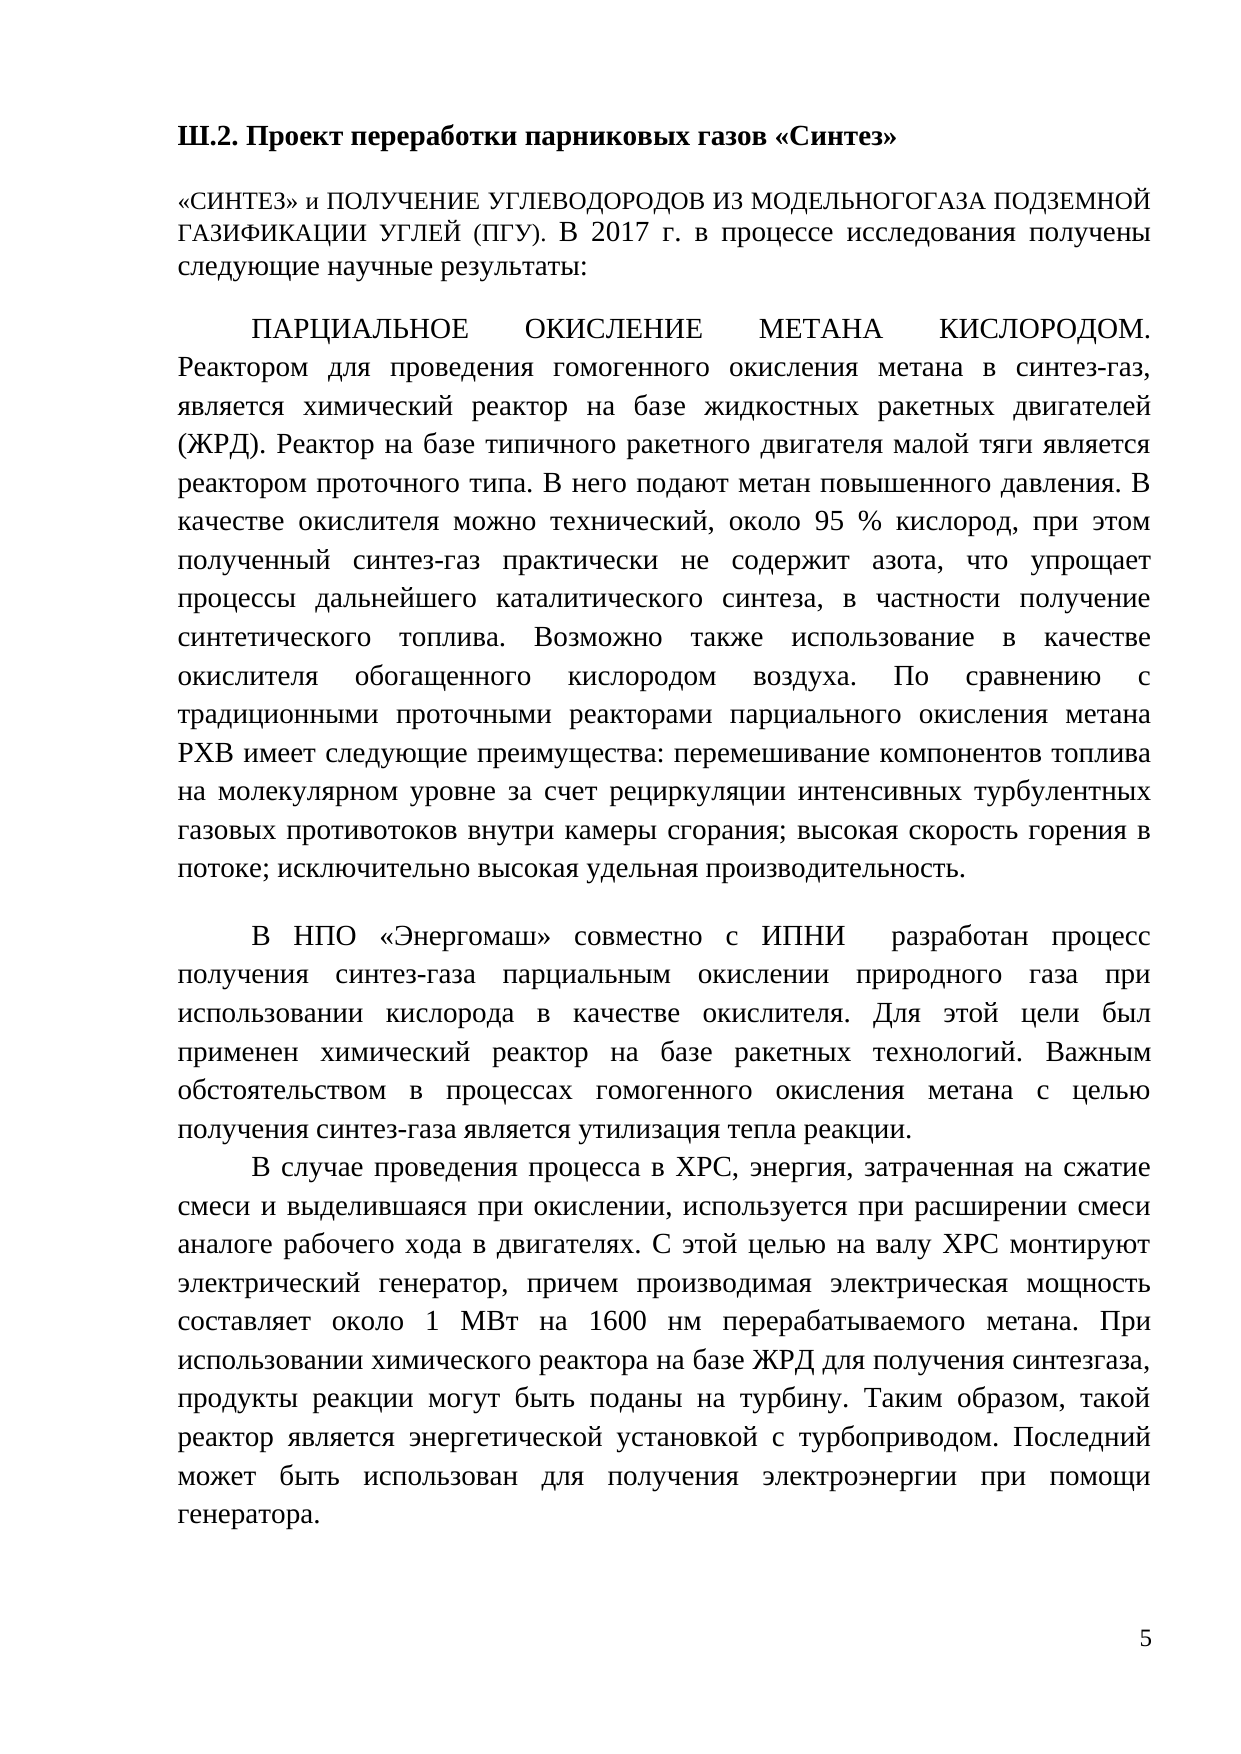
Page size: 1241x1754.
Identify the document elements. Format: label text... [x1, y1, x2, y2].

text В НПО «Энергомаш» совместно с ИПНИ разработан процесс получения синтез-газа парциальным окислении природного газа при использовании кислорода в качестве окислителя. Для этой цели был применен химический реактор на базе ракетных технологий. Важным обстоятельством в процессах гомогенного окисления метана с целью получения синтез-газа является утилизация тепла реакции. [177, 918, 1152, 1144]
text «СИНТЕЗ» и ПОЛУЧЕНИЕ УГЛЕВОДОРОДОВ ИЗ МОДЕЛЬНОГОГАЗА ПОДЗЕМНОЙ ГАЗИФИКАЦИИ УГЛЕЙ (ПГУ). В 2017 г. в процессе исследования получены следующие научные результаты: [177, 186, 1152, 282]
text ПАРЦИАЛЬНОЕ ОКИСЛЕНИЕ МЕТАНА КИСЛОРОДОМ. Реактором для проведения гомогенного окисления метана в синтез-газ, является химический реактор на базе жидкостных ракетных двигателей (ЖРД). Реактор на базе типичного ракетного двигателя малой тяги является реактором проточного типа. В него подают метан повышенного давления. В качестве окислителя можно технический, около 95 % кислород, при этом полученный синтез-газ практически не содержит азота, что упрощает процессы дальнейшего каталитического синтеза, в частности получение синтетического топлива. Возможно также использование в качестве окислителя обогащенного кислородом воздуха. По сравнению с традиционными проточными реакторами парциального окисления метана РХВ имеет следующие преимущества: перемешивание компонентов топлива на молекулярном уровне за счет рециркуляции интенсивных турбулентных газовых противотоков внутри камеры сгорания; высокая скорость горения в потоке; исключительно высокая удельная производительность. [177, 311, 1152, 884]
text Ш.2. Проект переработки парниковых газов «Синтез» [177, 118, 1152, 152]
text В случае проведения процесса в ХРС, энергия, затраченная на сжатие смеси и выделившаяся при окислении, используется при расширении смеси аналоге рабочего хода в двигателях. С этой целью на валу ХРС монтируют электрический генератор, причем производимая электрическая мощность составляет около 1 МВт на 1600 нм перерабатываемого метана. При использовании химического реактора на базе ЖРД для получения синтезгаза, продукты реакции могут быть поданы на турбину. Таким образом, такой реактор является энергетической установкой с турбоприводом. Последний может быть использован для получения электроэнергии при помощи генератора. [177, 1149, 1152, 1530]
